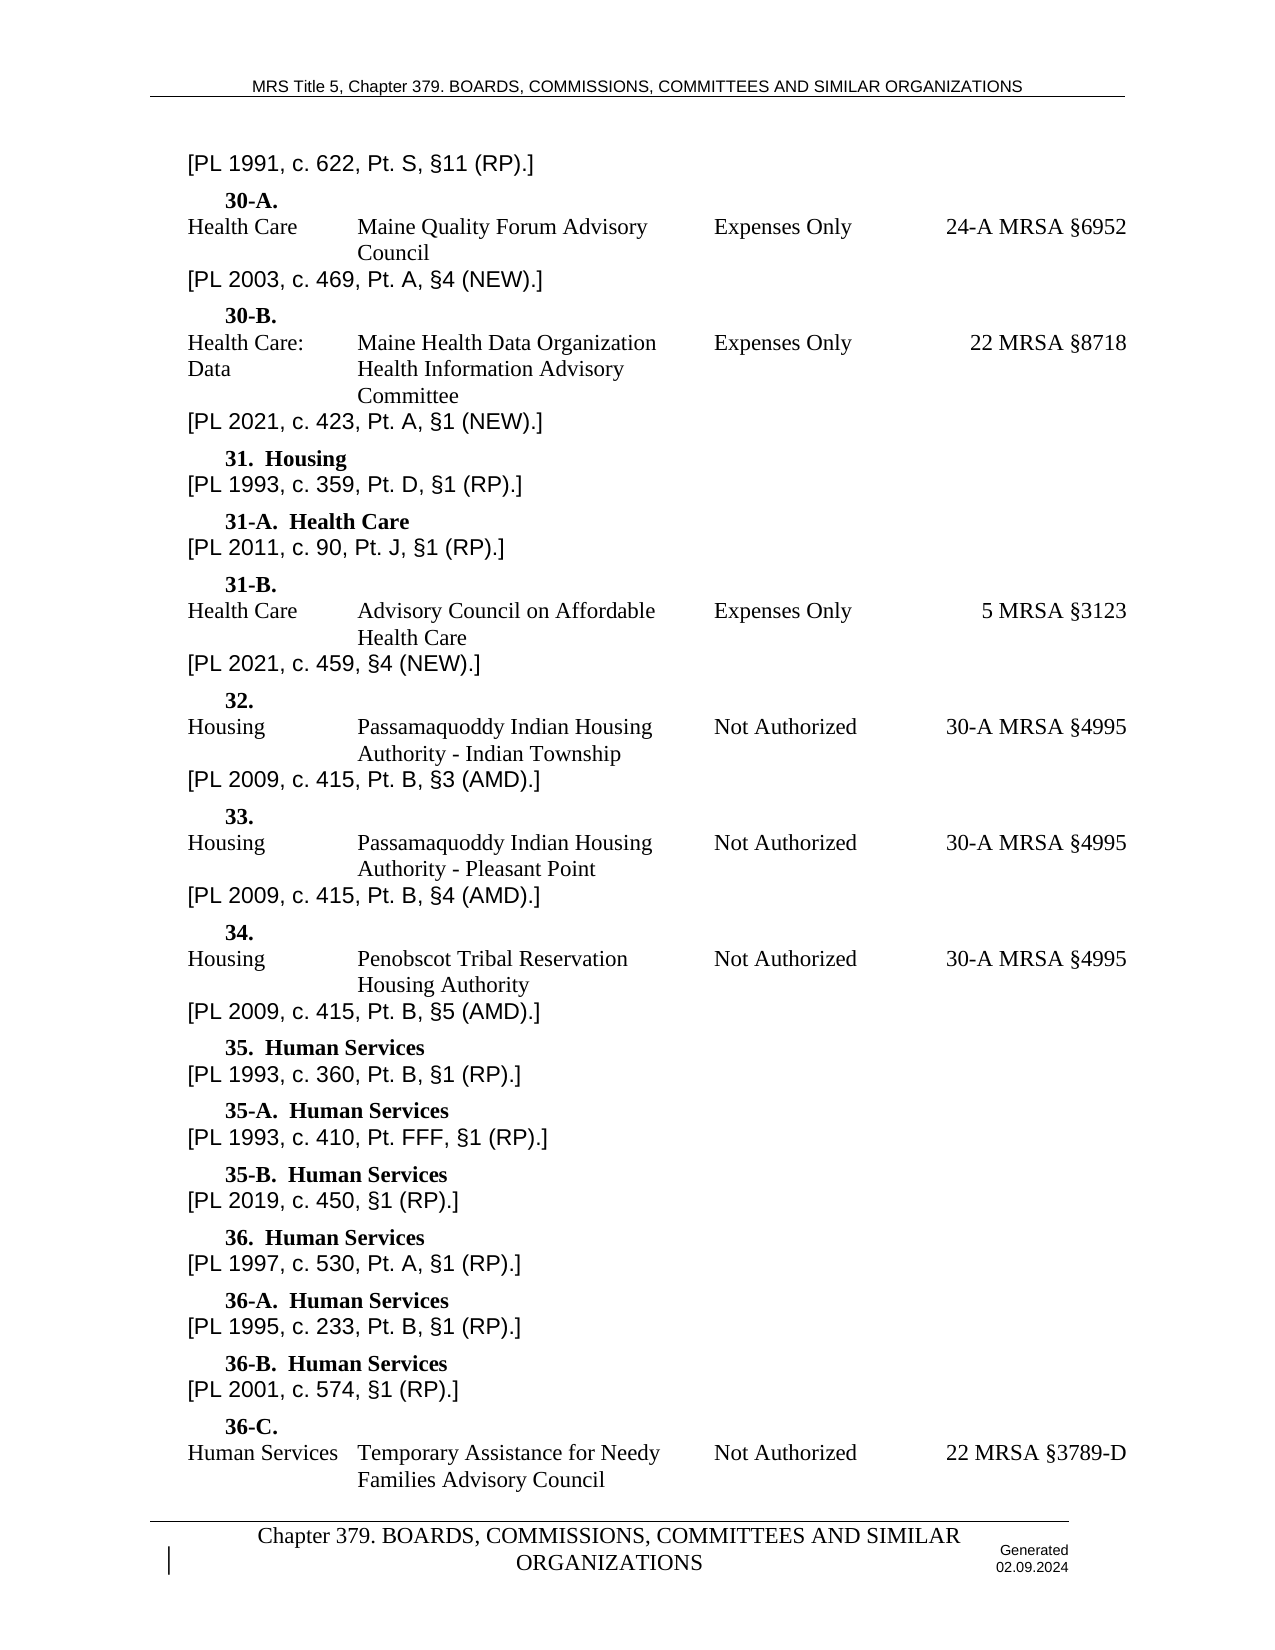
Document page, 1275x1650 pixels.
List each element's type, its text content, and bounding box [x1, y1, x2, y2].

text 35. Human Services [187, 1034, 1125, 1061]
table_header 22 MRSA §8718 [930, 329, 1126, 408]
text [PL 2009, c. 415, Pt. B, §3 (AMD).] [187, 766, 1125, 792]
table_header Housing [188, 945, 357, 998]
table_header Passamaquoddy Indian Housing Authority - Pleasant Point [357, 829, 714, 882]
table_header 24‑A MRSA §6952 [930, 213, 1126, 266]
text [PL 1993, c. 360, Pt. B, §1 (RP).] [187, 1061, 1125, 1087]
table_header Health Care: Data [188, 329, 357, 408]
table_header Not Authorized [714, 829, 930, 882]
text [PL 2019, c. 450, §1 (RP).] [187, 1187, 1125, 1213]
text 36-B. Human Services [187, 1350, 1125, 1376]
table_header Advisory Council on Affordable Health Care [357, 598, 714, 650]
text 36. Human Services [187, 1224, 1125, 1250]
table_header 22 MRSA §3789‑D [930, 1440, 1126, 1492]
text 30-A. [187, 187, 1125, 213]
text [PL 2001, c. 574, §1 (RP).] [187, 1376, 1125, 1403]
table_header Health Care [188, 213, 357, 266]
text 36-C. [187, 1413, 1125, 1439]
text 31-B. [187, 571, 1125, 597]
table_header Maine Quality Forum Advisory Council [357, 213, 714, 266]
text 31-A. Health Care [187, 508, 1125, 534]
table_header 30‑A MRSA §4995 [930, 713, 1126, 766]
table_header Expenses Only [714, 329, 930, 408]
text [PL 2009, c. 415, Pt. B, §5 (AMD).] [187, 998, 1125, 1024]
table_header 30‑A MRSA §4995 [930, 945, 1126, 998]
text [PL 1991, c. 622, Pt. S, §11 (RP).] [187, 150, 1125, 176]
table_header 30‑A MRSA §4995 [930, 829, 1126, 882]
text 35-A. Human Services [187, 1097, 1125, 1124]
text [PL 2011, c. 90, Pt. J, §1 (RP).] [187, 534, 1125, 561]
table_header Human Services [188, 1440, 357, 1492]
text 35-B. Human Services [187, 1161, 1125, 1187]
table_header Passamaquoddy Indian Housing Authority - Indian Township [357, 713, 714, 766]
table_header Temporary Assistance for Needy Families Advisory Council [357, 1440, 714, 1492]
table_header Housing [188, 713, 357, 766]
text 34. [187, 918, 1125, 945]
table_header Maine Health Data Organization Health Information Advisory Committee [357, 329, 714, 408]
text [PL 1995, c. 233, Pt. B, §1 (RP).] [187, 1313, 1125, 1339]
text 33. [187, 803, 1125, 829]
table_header Penobscot Tribal Reservation Housing Authority [357, 945, 714, 998]
table_header Expenses Only [714, 213, 930, 266]
table_header Not Authorized [714, 1440, 930, 1492]
text [PL 1993, c. 410, Pt. FFF, §1 (RP).] [187, 1124, 1125, 1150]
text [PL 1997, c. 530, Pt. A, §1 (RP).] [187, 1250, 1125, 1276]
text [PL 2003, c. 469, Pt. A, §4 (NEW).] [187, 266, 1125, 292]
table_header Not Authorized [714, 945, 930, 998]
text 32. [187, 687, 1125, 713]
table_header 5 MRSA §3123 [930, 598, 1126, 650]
table_header Not Authorized [714, 713, 930, 766]
table_header Expenses Only [714, 598, 930, 650]
text [PL 1993, c. 359, Pt. D, §1 (RP).] [187, 471, 1125, 497]
text 36-A. Human Services [187, 1287, 1125, 1313]
text [PL 2009, c. 415, Pt. B, §4 (AMD).] [187, 882, 1125, 908]
table_header Housing [188, 829, 357, 882]
text [PL 2021, c. 459, §4 (NEW).] [187, 650, 1125, 676]
text 31. Housing [187, 445, 1125, 471]
text 30-B. [187, 303, 1125, 329]
table_header Health Care [188, 598, 357, 650]
text [PL 2021, c. 423, Pt. A, §1 (NEW).] [187, 408, 1125, 434]
